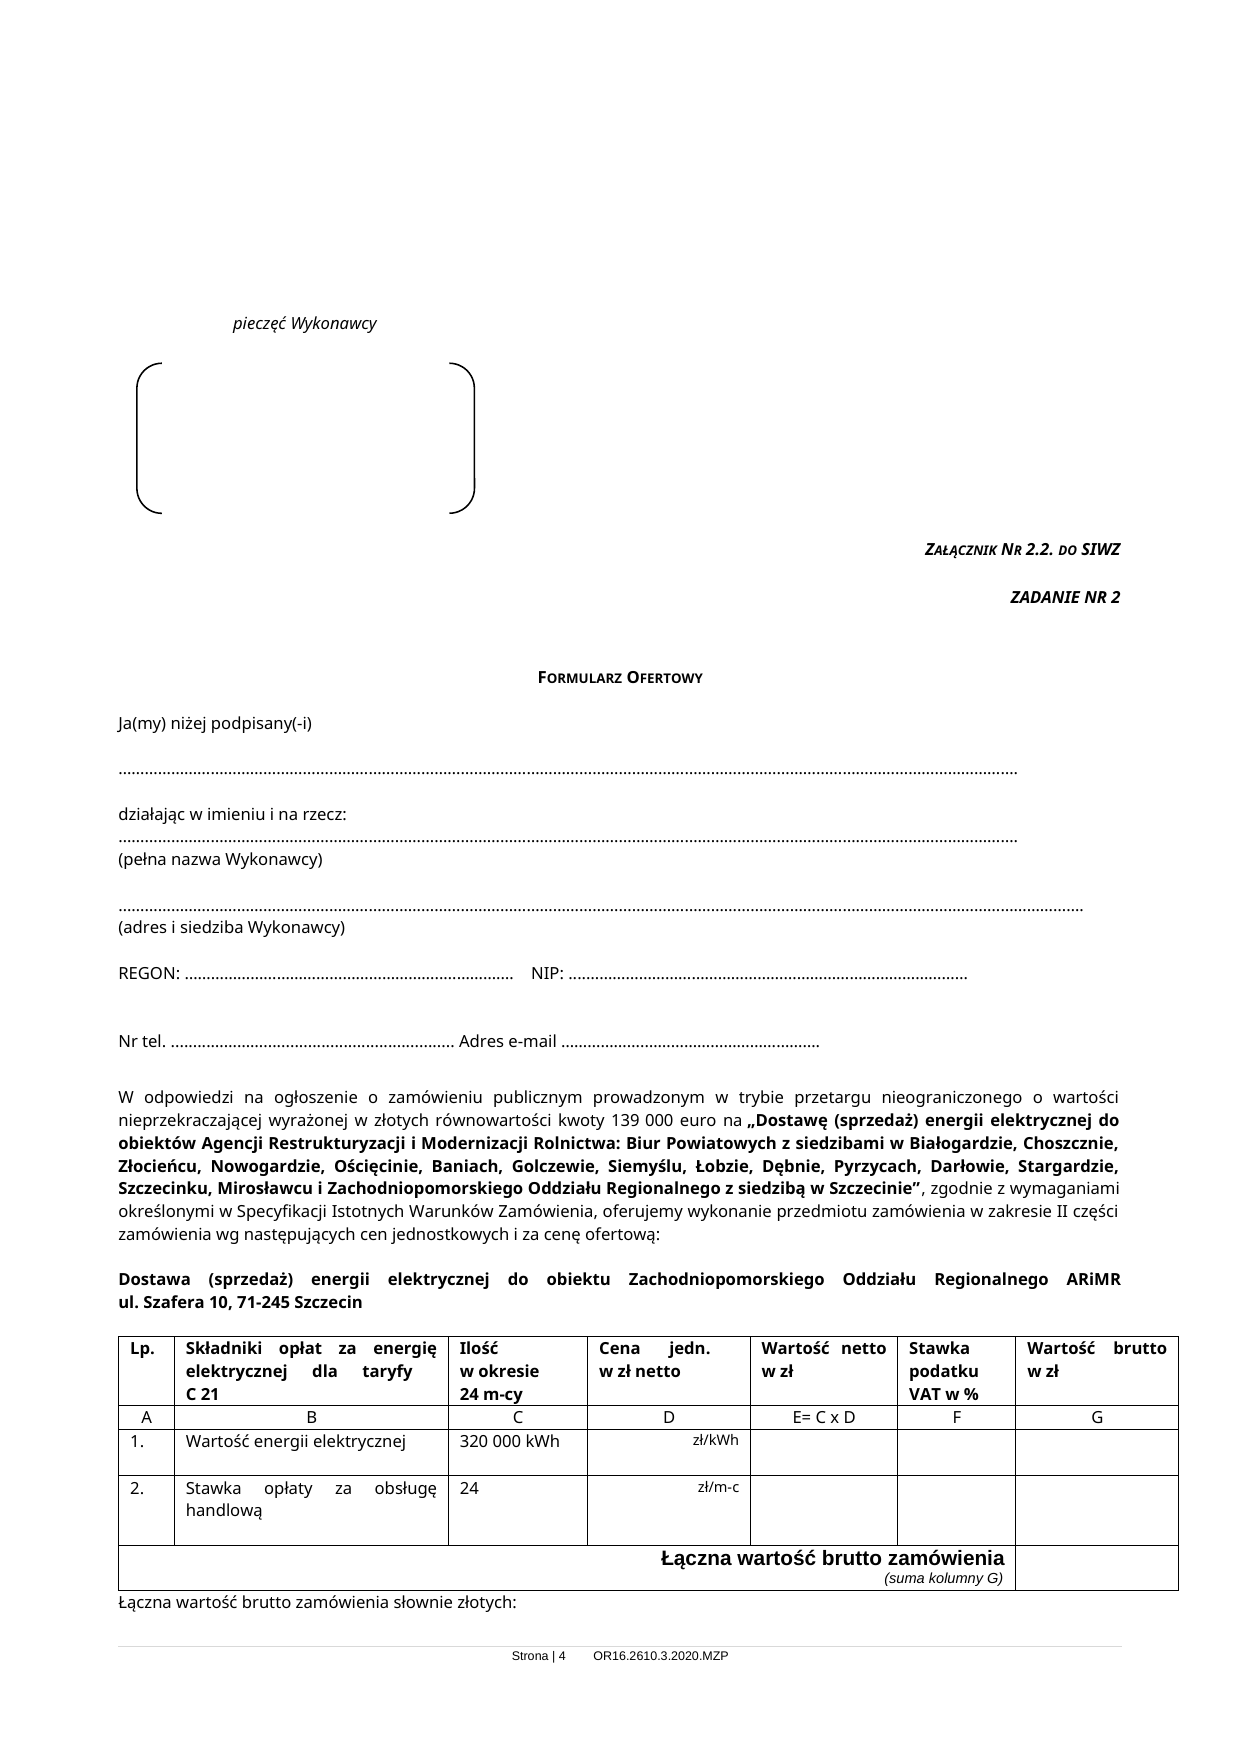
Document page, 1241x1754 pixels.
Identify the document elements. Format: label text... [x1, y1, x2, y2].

table_cell 24 [449, 1476, 587, 1544]
table_cell zł/m-c [588, 1476, 750, 1544]
table_cell [1016, 1430, 1178, 1475]
table_cell Łączna wartość brutto zamówienia (suma kolumny G) [119, 1546, 1015, 1590]
table_header Składniki opłat za energię elektrycznej dla taryfy C 21 [175, 1337, 448, 1405]
table_cell Wartość energii elektrycznej [175, 1430, 448, 1475]
text Łączna wartość brutto zamówienia słownie złotych: [118, 1591, 1122, 1613]
text działając w imieniu i na rzecz: ……………………………………………………………………………………………………………………………………………………………………………………. [118, 802, 1122, 848]
table_cell [751, 1430, 897, 1475]
table_cell [1016, 1476, 1178, 1544]
table_header Ilość w okresie 24 m-cy [449, 1337, 587, 1405]
table_cell zł/kWh [588, 1430, 750, 1475]
text ZADANIE NR 2 [118, 586, 1122, 609]
text Ja(my) niżej podpisany(-i) [118, 711, 1122, 734]
table_cell G [1016, 1406, 1178, 1429]
table_header Wartość netto w zł [751, 1337, 897, 1405]
table_header Wartość brutto w zł [1016, 1337, 1178, 1405]
table_header Stawka podatku VAT w % [898, 1337, 1015, 1405]
table_cell [898, 1430, 1015, 1475]
table_cell B [175, 1406, 448, 1429]
text Formularz Ofertowy [118, 666, 1122, 689]
table_cell D [588, 1406, 750, 1429]
table_cell F [898, 1406, 1015, 1429]
text Nr tel. .........…………........................................... Adres e-mail ……………….…………………………………. [118, 1029, 1122, 1052]
table_cell [898, 1476, 1015, 1544]
text Dostawa (sprzedaż) energii elektrycznej do obiektu Zachodniopomorskiego Oddziału Regionalnego ARiMR ul. Szafera 10, 71-245 Szczecin [118, 1268, 1122, 1313]
text REGON: …………………………………………………..………….… NIP: ....…………………………………………………………………………… [118, 961, 1122, 984]
table_cell A [119, 1406, 174, 1429]
text Załącznik Nr 2.2. do SIWZ [118, 538, 1122, 561]
table_cell Stawka opłaty za obsługę handlową [175, 1476, 448, 1544]
text (pełna nazwa Wykonawcy) [118, 848, 1122, 870]
text W odpowiedzi na ogłoszenie o zamówieniu publicznym prowadzonym w trybie przetargu nieograniczonego o wartości nieprzekraczającej wyrażonej w złotych równowartości kwoty 139 000 euro na „Dostawę (sprzedaż) energii elektrycznej do obiektów Agencji Restrukturyzacji i Modernizacji Rolnictwa: Biur Powiatowych z siedzibami w Białogardzie, Choszcznie, Złocieńcu, Nowogardzie, Ościęcinie, Baniach, Golczewie, Siemyślu, Łobzie, Dębnie, Pyrzycach, Darłowie, Stargardzie, Szczecinku, Mirosławcu i Zachodniopomorskiego Oddziału Regionalnego z siedzibą w Szczecinie”, zgodnie z wymaganiami określonymi w Specyfikacji Istotnych Warunków Zamówienia, oferujemy wykonanie przedmiotu zamówienia w zakresie II części zamówienia wg następujących cen jednostkowych i za cenę ofertową: [118, 1086, 1120, 1245]
table_cell [751, 1476, 897, 1544]
table_header Cena jedn. w zł netto [588, 1337, 750, 1405]
table_cell 2. [119, 1476, 174, 1544]
text …………………………………………………………………………………………………………………………………………………………………………………………………. [118, 893, 1122, 916]
table_cell 1. [119, 1430, 174, 1475]
table_cell E= C x D [751, 1406, 897, 1429]
table_cell C [449, 1406, 587, 1429]
table_cell 320 000 kWh [449, 1430, 587, 1475]
text (adres i siedziba Wykonawcy) [118, 916, 1122, 938]
table_header Lp. [119, 1337, 174, 1405]
table_cell [1016, 1546, 1178, 1590]
text ……………………………………………………………………………………………………………………………………………………………………………………. [118, 757, 1122, 779]
